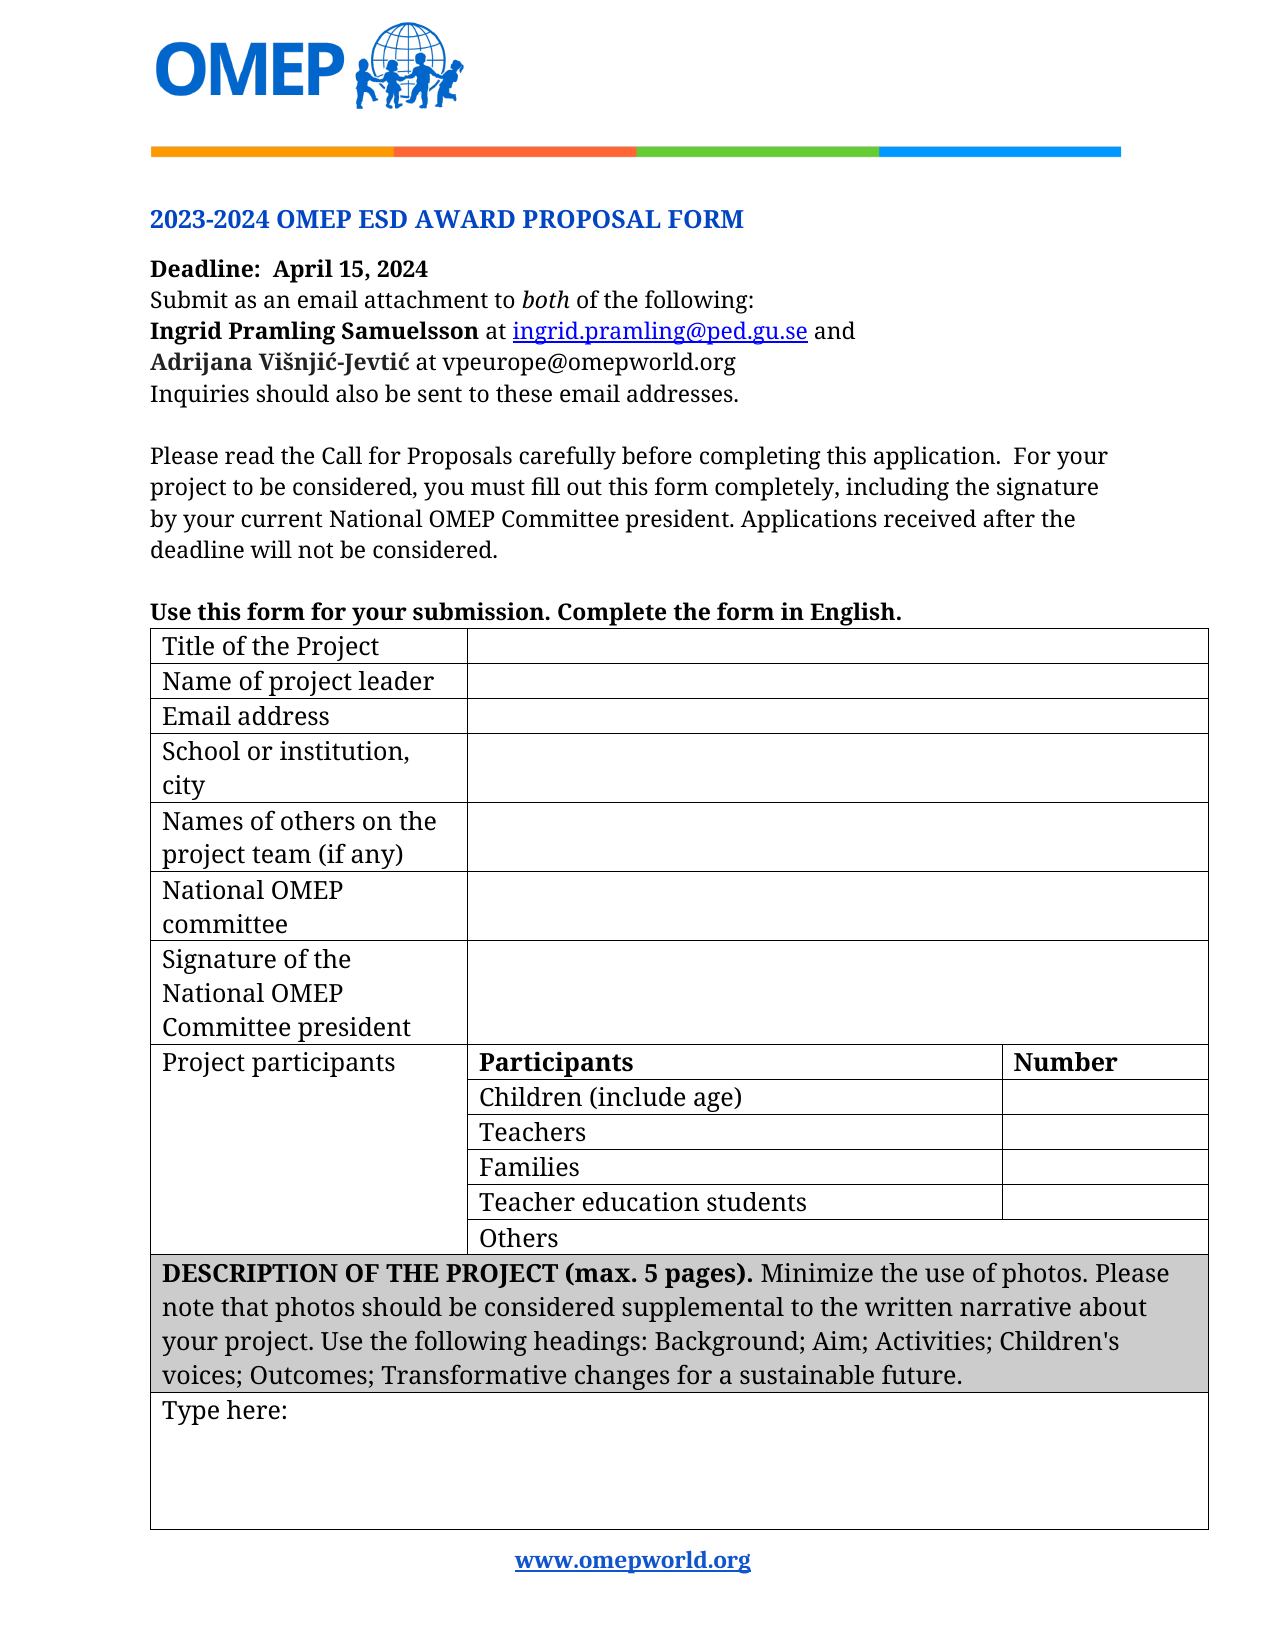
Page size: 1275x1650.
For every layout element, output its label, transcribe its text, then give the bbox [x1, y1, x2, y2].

table_cell [468, 803, 1208, 871]
table_cell School or institution, city [151, 734, 467, 802]
table_cell [1003, 1185, 1208, 1219]
table_header Title of the Project [151, 629, 467, 663]
picture [65, 0, 1122, 188]
text Submit as an email attachment to both of the following: [150, 284, 1116, 315]
table_cell Teacher education students [468, 1185, 1002, 1219]
text Inquiries should also be sent to these email addresses. [150, 378, 1116, 409]
table_cell Families [468, 1150, 1002, 1184]
table_cell Others [468, 1220, 1208, 1254]
table_cell [468, 699, 1208, 733]
table_cell Teachers [468, 1115, 1002, 1149]
text Ingrid Pramling Samuelsson at ingrid.pramling@ped.gu.se and [150, 315, 1116, 346]
table_cell Children (include age) [468, 1080, 1002, 1114]
table_cell Signature of the National OMEP Committee president [151, 941, 467, 1044]
table_cell [468, 734, 1208, 802]
table_cell Names of others on the project team (if any) [151, 803, 467, 871]
table_cell National OMEP committee [151, 872, 467, 940]
table_cell Email address [151, 699, 467, 733]
table_cell Project participants [151, 1045, 467, 1254]
text Use this form for your submission. Complete the form in English. [150, 596, 1116, 628]
text Deadline: April 15, 2024 [150, 253, 1116, 284]
table_cell [1003, 1150, 1208, 1184]
text 2023-2024 OMEP ESD AWARD PROPOSAL FORM [150, 201, 1116, 236]
table_cell [1003, 1080, 1208, 1114]
table_header [468, 629, 1208, 663]
table_cell DESCRIPTION OF THE PROJECT (max. 5 pages). Minimize the use of photos. Please note that photos should be considered supplemental to the written narrative about your project. Use the following headings: Background; Aim; Activities; Children's voices; Outcomes; Transformative changes for a sustainable future. [151, 1255, 1208, 1392]
table_cell [468, 872, 1208, 940]
table_cell [1003, 1115, 1208, 1149]
table_cell Type here: [151, 1393, 1208, 1529]
table_cell Participants [468, 1045, 1002, 1079]
text Please read the Call for Proposals carefully before completing this application. For your project to be considered, you must fill out this form completely, including the signature by your current National OMEP Committee president. Applications received after the deadline will not be considered. [150, 440, 1116, 565]
table_cell [468, 941, 1208, 1044]
table_cell Number [1003, 1045, 1208, 1079]
text Adrijana Višnjić-Jevtić at vpeurope@omepworld.org [150, 346, 1116, 378]
table_cell Name of project leader [151, 664, 467, 698]
table_cell [468, 664, 1208, 698]
